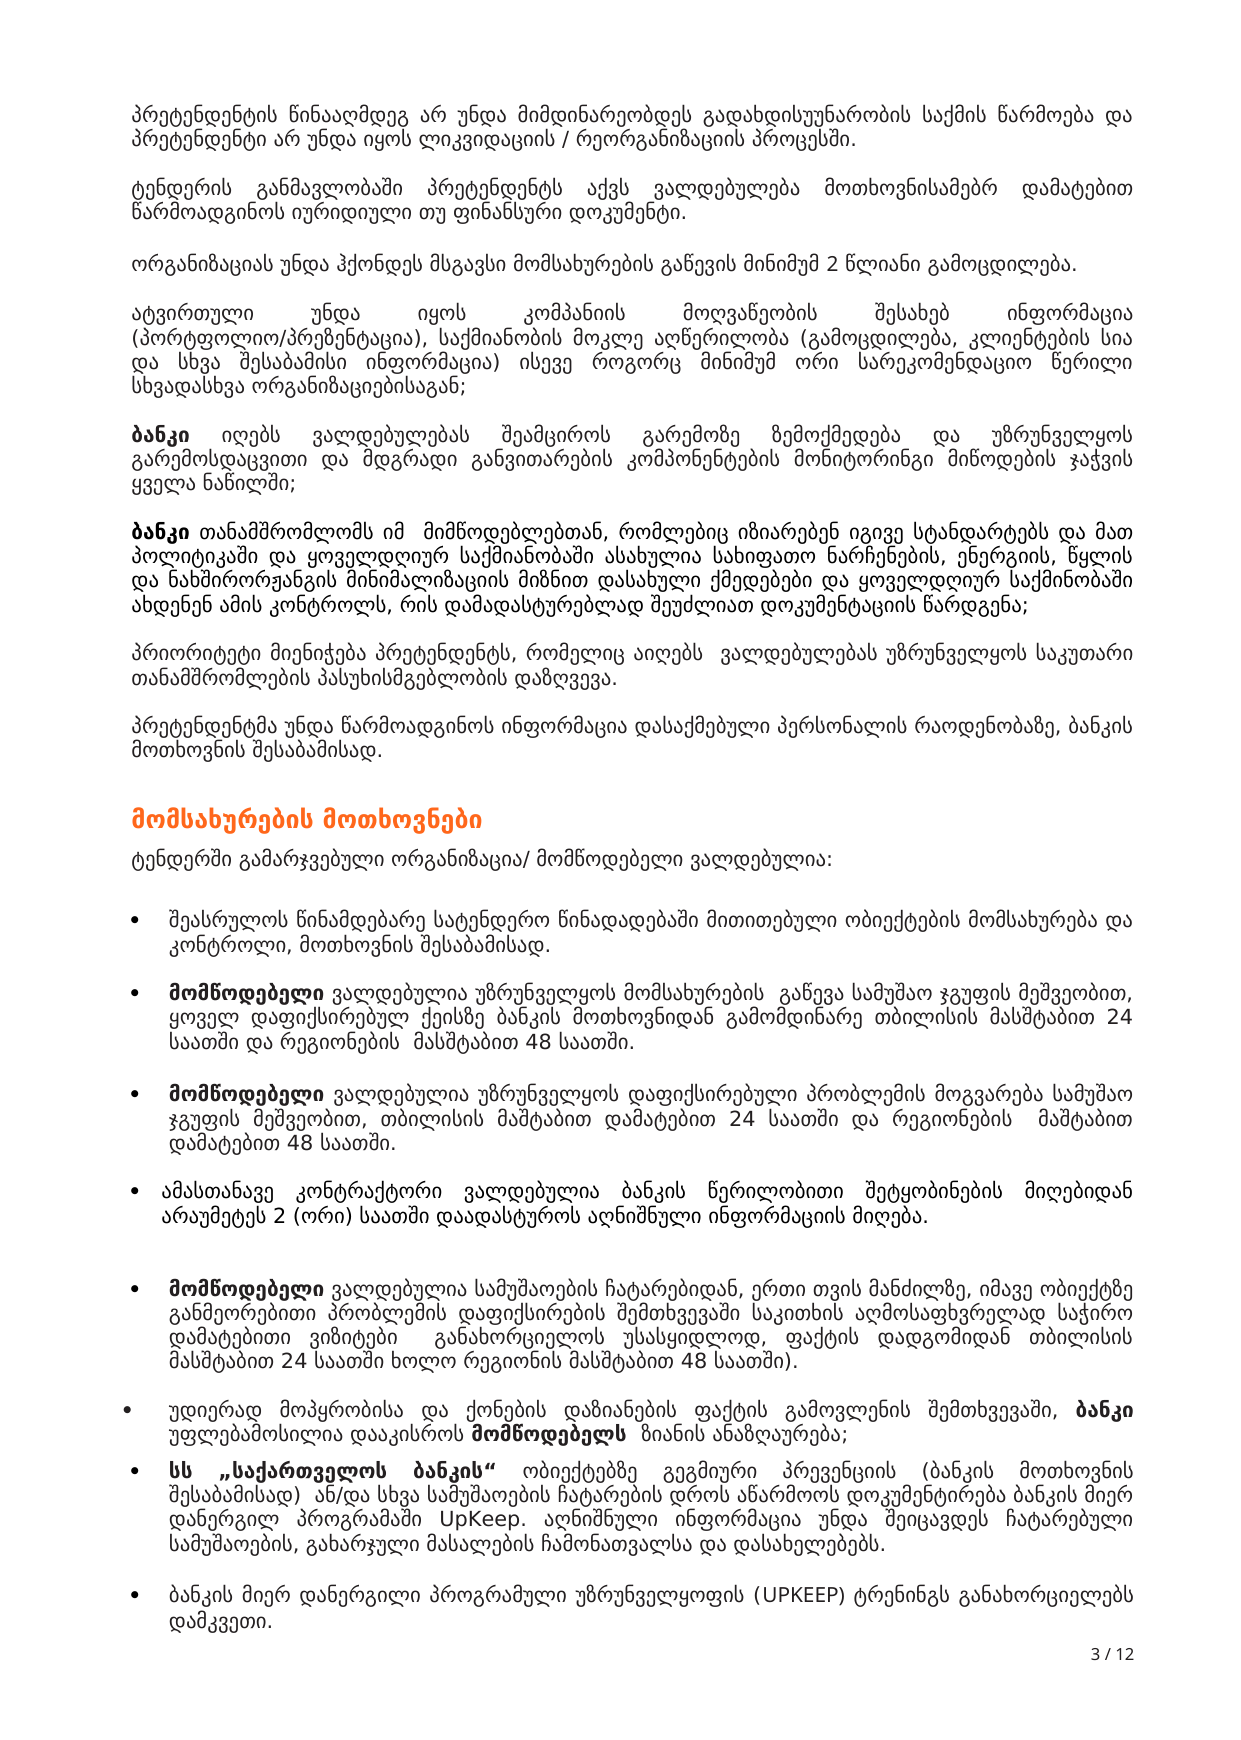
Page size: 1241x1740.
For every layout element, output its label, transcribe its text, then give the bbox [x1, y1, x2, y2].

text ტენდერის განმავლობაში პრეტენდენტს აქვს ვალდებულება მოთხოვნისამებრ დამატებით წარმოადგინოს იურიდიული თუ ფინანსური დოკუმენტი. [131, 176, 1134, 224]
text პრიორიტეტი მიენიჭება პრეტენდენტს, რომელიც აიღებს ვალდებულებას უზრუნველყოს საკუთარი თანამშრომლების პასუხისმგებლობის დაზღვევა. [131, 641, 1134, 690]
list უდიერად მოპყრობისა და ქონების დაზიანების ფაქტის გამოვლენის შემთხვევაში, ბანკი უფლებამოსილია დააკისროს მომწოდებელს ზიანის ანაზღაურება; [124, 1398, 1134, 1446]
list სს „საქართველოს ბანკის“ ობიექტებზე გეგმიური პრევენციის (ბანკის მოთხოვნის შესაბამისად) ან/და სხვა სამუშაოების ჩატარების დროს აწარმოოს დოკუმენტირება ბანკის მიერ დანერგილ პროგრამაში UpKeep. აღნიშნული ინფორმაცია უნდა შეიცავდეს ჩატარებული სამუშაოების, გახარჯული მასალების ჩამონათვალსა და დასახელებებს. [131, 1459, 1134, 1556]
text ბანკი იღებს ვალდებულებას შეამციროს გარემოზე ზემოქმედება და უზრუნველყოს გარემოსდაცვითი და მდგრადი განვითარების კომპონენტების მონიტორინგი მიწოდების ჯაჭვის ყველა ნაწილში; [131, 423, 1134, 496]
text ატვირთული უნდა იყოს კომპანიის მოღვაწეობის შესახებ ინფორმაცია (პორტფოლიო/პრეზენტაცია), საქმიანობის მოკლე აღწერილობა (გამოცდილება, კლიენტების სია და სხვა შესაბამისი ინფორმაცია) ისევე როგორც მინიმუმ ორი სარეკომენდაციო წერილი სხვადასხვა ორგანიზაციებისაგან; [131, 301, 1134, 398]
list ამასთანავე კონტრაქტორი ვალდებულია ბანკის წერილობითი შეტყობინების მიღებიდან არაუმეტეს 2 (ორი) საათში დაადასტუროს აღნიშნული ინფორმაციის მიღება. [131, 1179, 1134, 1228]
text ბანკი თანამშრომლომს იმ მიმწოდებლებთან, რომლებიც იზიარებენ იგივე სტანდარტებს და მათ პოლიტიკაში და ყოველდღიურ საქმიანობაში ასახულია სახიფათო ნარჩენების, ენერგიის, წყლის და ნახშირორჟანგის მინიმალიზაციის მიზნით დასახული ქმედებები და ყოველდღიურ საქმინობაში ახდენენ ამის კონტროლს, რის დამადასტურებლად შეუძლიათ დოკუმენტაციის წარდგენა; [131, 520, 1134, 617]
text ტენდერში გამარჯვებული ორგანიზაცია/ მომწოდებელი ვალდებულია: [131, 847, 1134, 872]
text პრეტენდენტის წინააღმდეგ არ უნდა მიმდინარეობდეს გადახდისუუნარობის საქმის წარმოება და პრეტენდენტი არ უნდა იყოს ლიკვიდაციის / რეორგანიზაციის პროცესში. [131, 103, 1134, 152]
list მომწოდებელი ვალდებულია სამუშაოების ჩატარებიდან, ერთი თვის მანძილზე, იმავე ობიექტზე განმეორებითი პრობლემის დაფიქსირების შემთხვევაში საკითხის აღმოსაფხვრელად საჭირო დამატებითი ვიზიტები განახორციელოს უსასყიდლოდ, ფაქტის დადგომიდან თბილისის მასშტაბით 24 საათში ხოლო რეგიონის მასშტაბით 48 საათში). [131, 1277, 1134, 1374]
text პრეტენდენტმა უნდა წარმოადგინოს ინფორმაცია დასაქმებული პერსონალის რაოდენობაზე, ბანკის მოთხოვნის შესაბამისად. [131, 714, 1134, 763]
list ბანკის მიერ დანერგილი პროგრამული უზრუნველყოფის (UPKEEP) ტრენინგს განახორციელებს დამკვეთი. [131, 1580, 1134, 1633]
list შეასრულოს წინამდებარე სატენდერო წინადადებაში მითითებული ობიექტების მომსახურება და კონტროლი, მოთხოვნის შესაბამისად. [131, 908, 1134, 957]
list მომწოდებელი ვალდებულია უზრუნველყოს მომსახურების გაწევა სამუშაო ჯგუფის მეშვეობით, ყოველ დაფიქსირებულ ქეისზე ბანკის მოთხოვნიდან გამომდინარე თბილისის მასშტაბით 24 საათში და რეგიონების მასშტაბით 48 საათში. [131, 981, 1134, 1054]
list მომწოდებელი ვალდებულია უზრუნველყოს დაფიქსირებული პრობლემის მოგვარება სამუშაო ჯგუფის მეშვეობით, თბილისის მაშტაბით დამატებით 24 საათში და რეგიონების მაშტაბით დამატებით 48 საათში. [131, 1082, 1134, 1155]
list მომსახურების მოთხოვნები [131, 806, 1134, 835]
text ორგანიზაციას უნდა ჰქონდეს მსგავსი მომსახურების გაწევის მინიმუმ 2 წლიანი გამოცდილება. [131, 249, 1134, 277]
